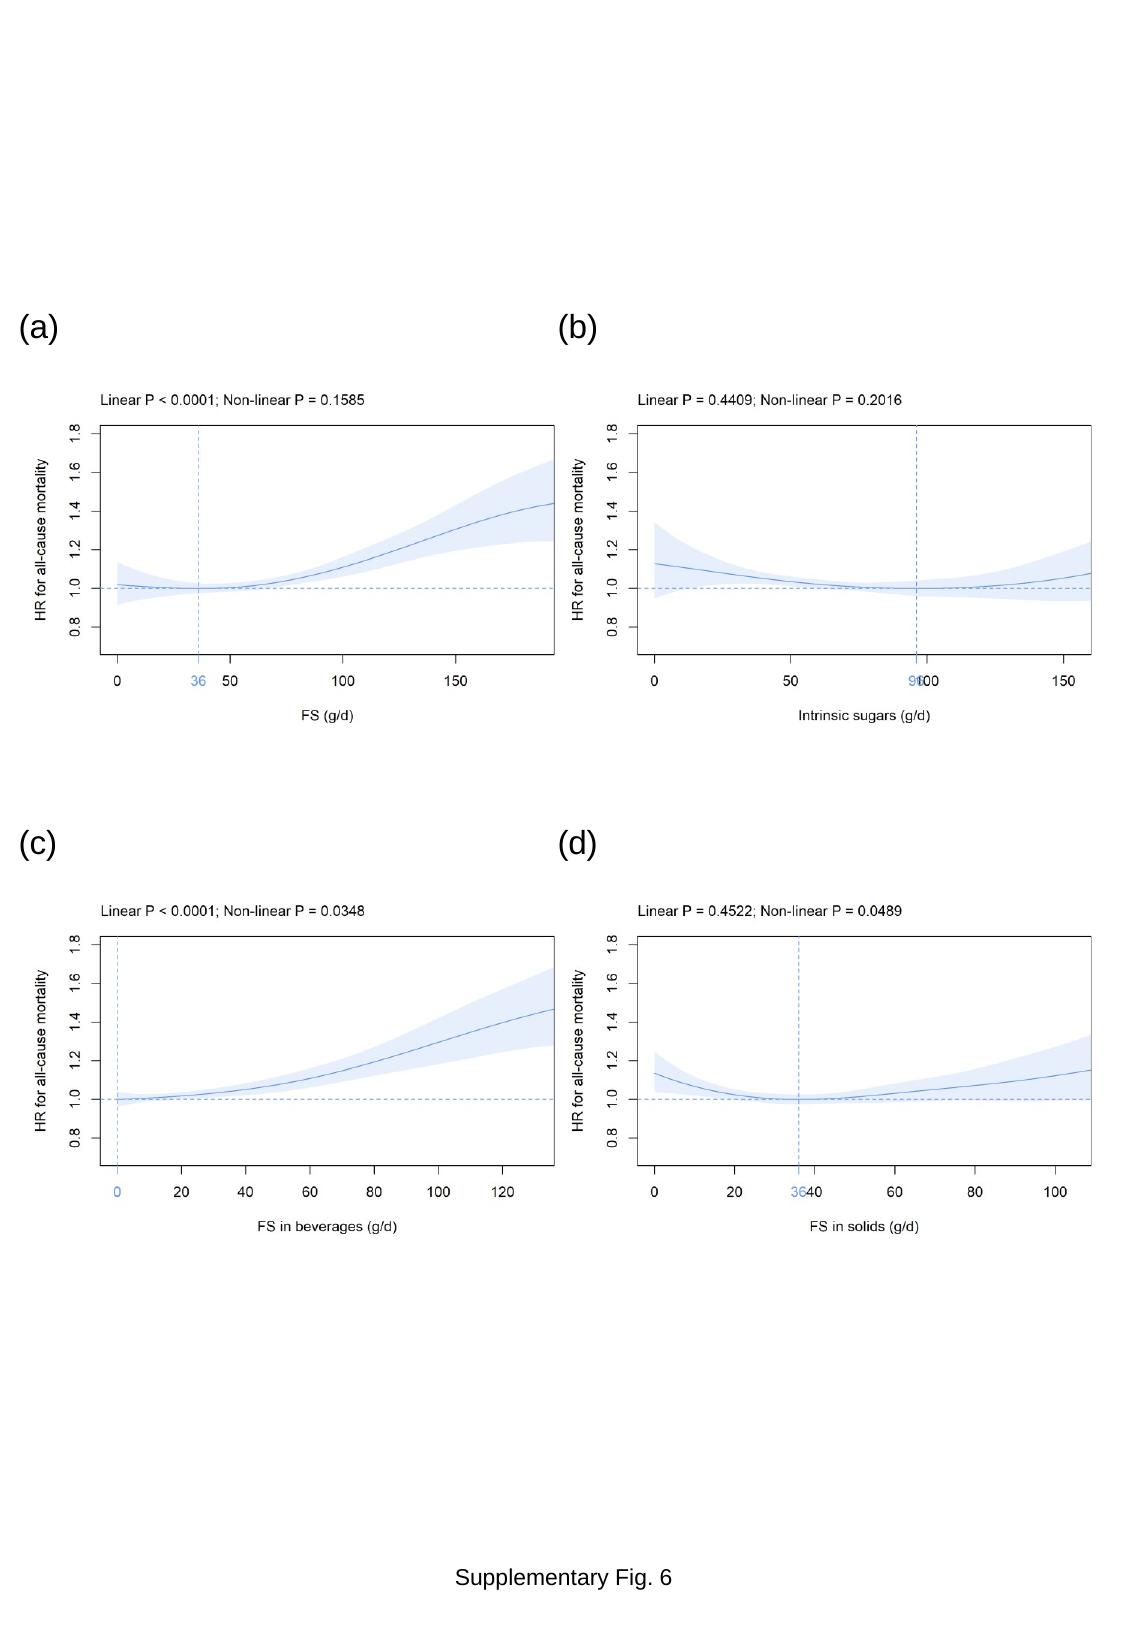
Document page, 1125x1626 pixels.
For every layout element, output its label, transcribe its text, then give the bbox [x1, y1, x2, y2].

text (c) (d) [18, 823, 1125, 861]
picture [34, 905, 555, 1234]
text (a) (b) [18, 307, 1125, 346]
picture [571, 905, 1092, 1234]
picture [571, 394, 1092, 723]
picture [34, 394, 555, 723]
